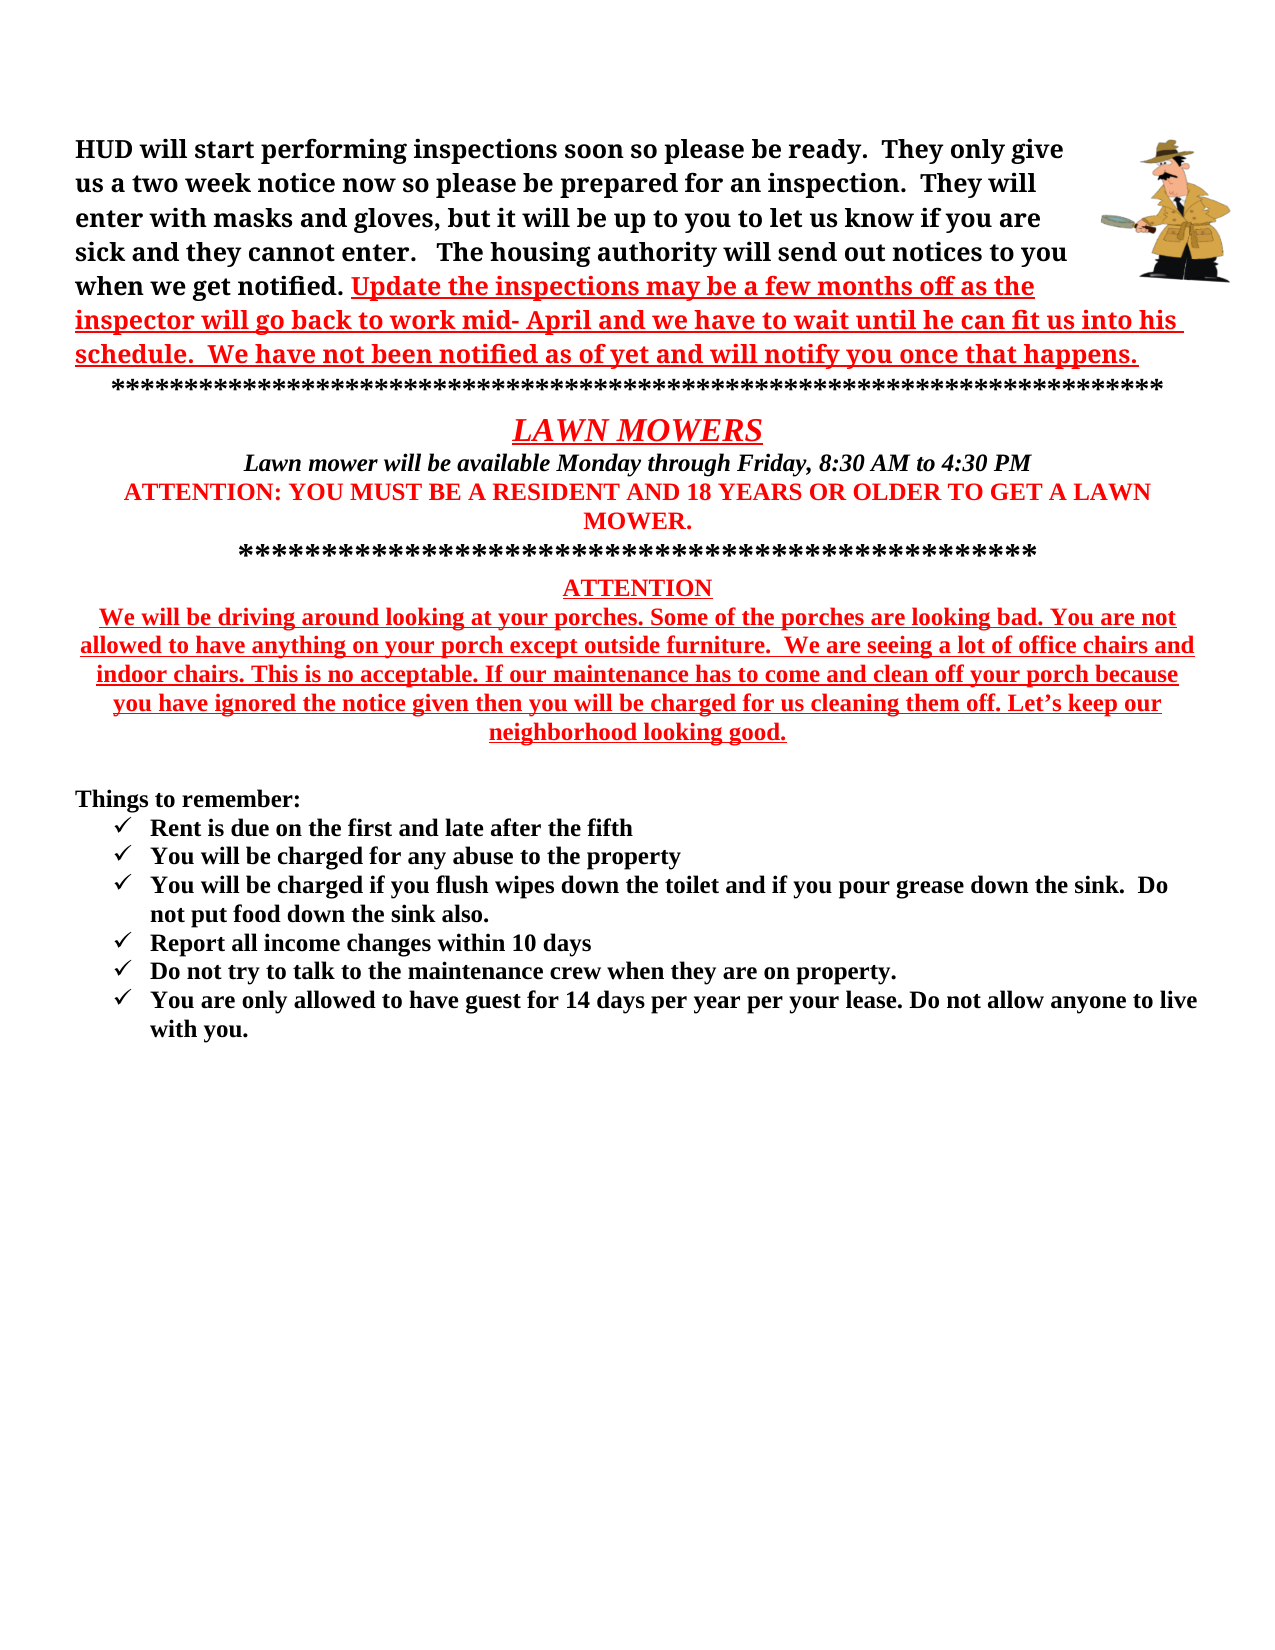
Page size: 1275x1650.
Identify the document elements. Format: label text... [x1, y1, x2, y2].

text ************************************************************************ [75, 371, 1200, 410]
text Lawn mower will be available Monday through Friday, 8:30 AM to 4:30 PM [75, 448, 1200, 477]
list Do not try to talk to the maintenance crew when they are on property. [112, 956, 1200, 985]
text LAWN MOWERS [75, 410, 1200, 448]
picture [1098, 136, 1238, 282]
list You will be charged if you flush wipes down the toilet and if you pour grease down the sink. Do not put food down the sink also. [112, 870, 1200, 928]
text ATTENTION: YOU MUST BE A RESIDENT AND 18 YEARS OR OLDER TO GET A LAWN MOWER. [75, 477, 1200, 535]
list Report all income changes within 10 days [112, 928, 1200, 956]
text HUD will start performing inspections soon so please be ready. They only give us a two week notice now so please be prepared for an inspection. They will enter with masks and gloves, but it will be up to you to let us know if you are sick and they cannot enter. The housing authority will send out notices to you when we get notified. Update the inspections may be a few months off as the inspector will go back to work mid- April and we have to wait until he can fit us into his schedule. We have not been notified as of yet and will notify you once that happens. [75, 132, 1200, 371]
list You are only allowed to have guest for 14 days per year per your lease. Do not allow anyone to live with you. [112, 985, 1200, 1043]
list Rent is due on the first and late after the fifth [112, 813, 1200, 841]
list You will be charged for any abuse to the property [112, 841, 1200, 870]
text ATTENTION [75, 573, 1200, 602]
text Things to remember: [75, 784, 1200, 813]
text We will be driving around looking at your porches. Some of the porches are looking bad. You are not allowed to have anything on your porch except outside furniture. We are seeing a lot of office chairs and indoor chairs. This is no acceptable. If our maintenance has to come and clean off your porch because you have ignored the notice given then you will be charged for us cleaning them off. Let’s keep our neighborhood looking good. [75, 602, 1200, 746]
text ************************************************ [75, 535, 1200, 573]
